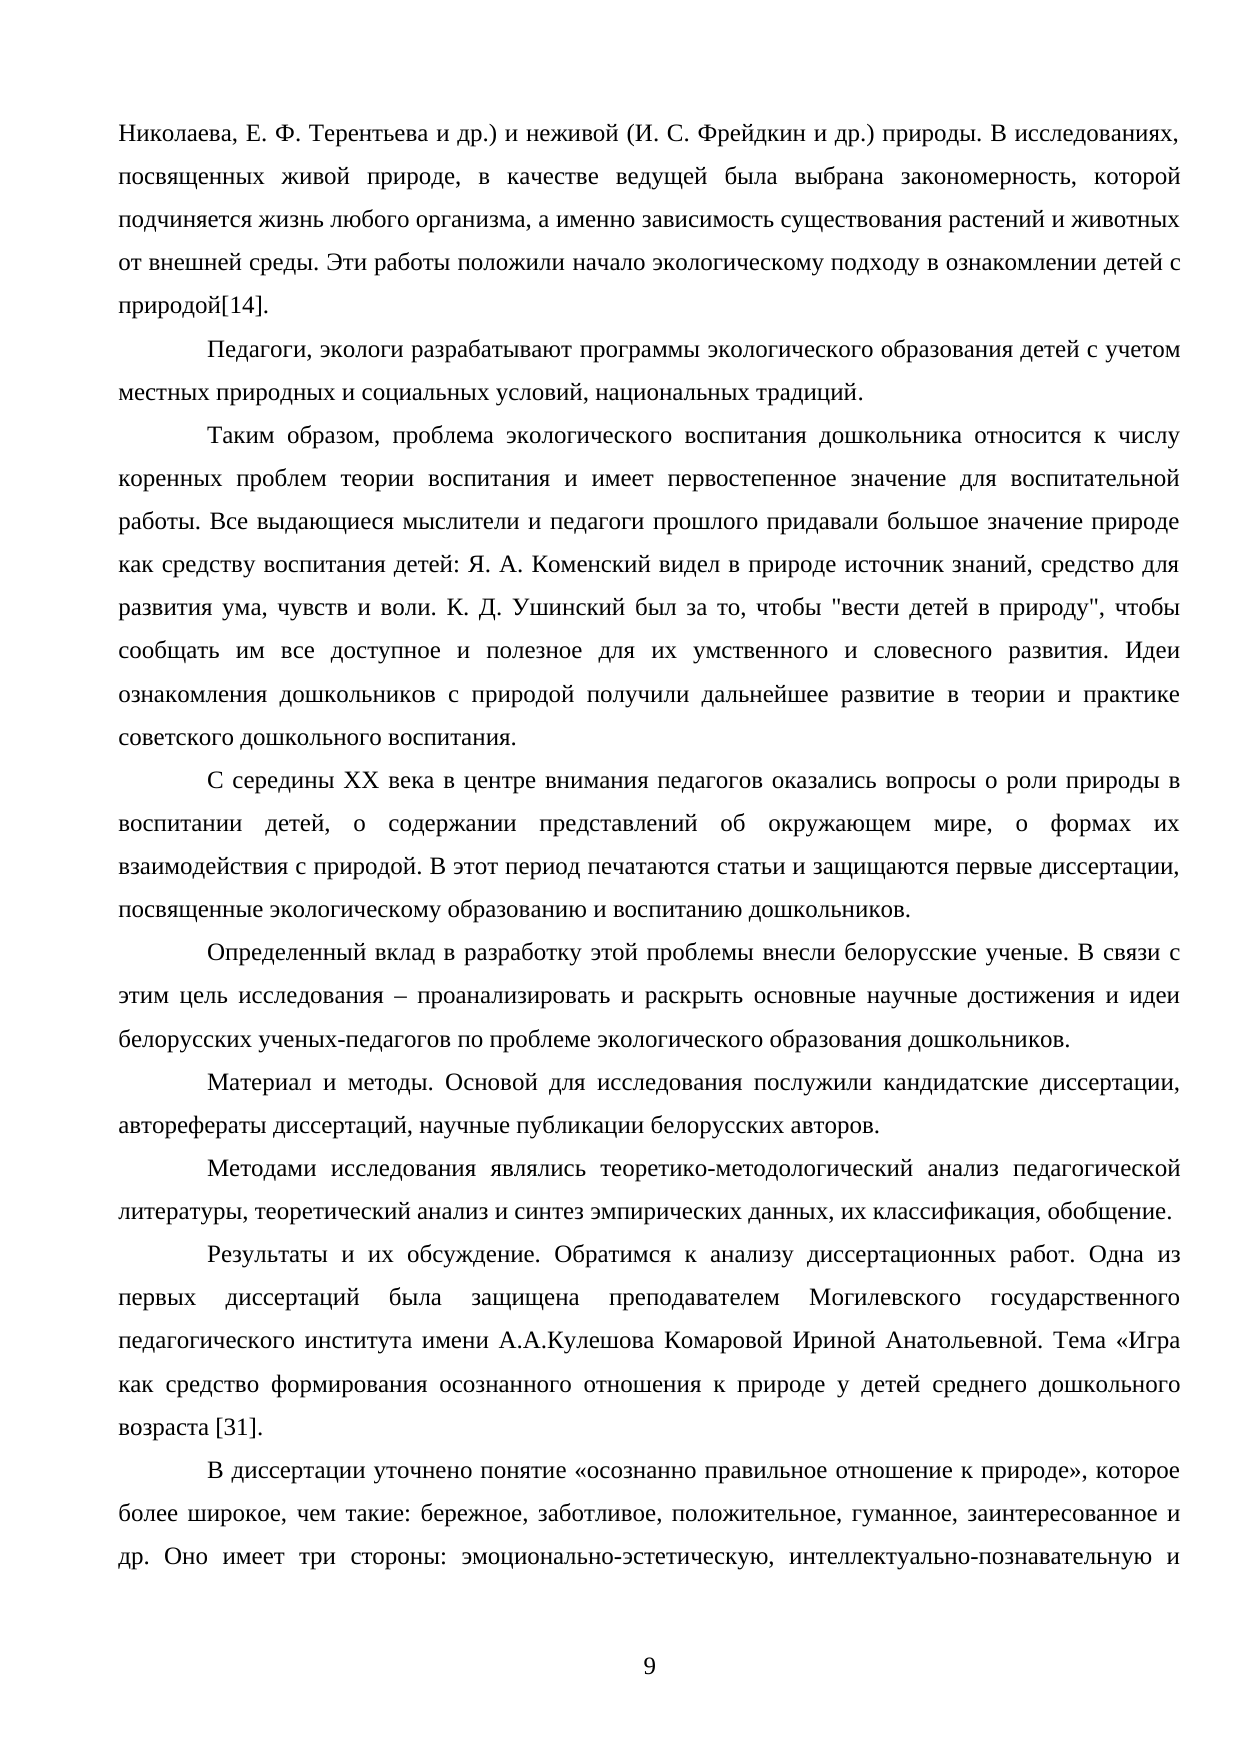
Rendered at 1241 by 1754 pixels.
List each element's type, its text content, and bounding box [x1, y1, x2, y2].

text С середины ХХ века в центре внимания педагогов оказались вопросы о роли природы в воспитании детей, о содержании представлений об окружающем мире, о формах их взаимодействия с природой. В этот период печатаются статьи и защищаются первые диссертации, посвященные экологическому образованию и воспитанию дошкольников. [118, 765, 1181, 923]
text Методами исследования являлись теоретико-методологический анализ педагогической литературы, теоретический анализ и синтез эмпирических данных, их классификация, обобщение. [118, 1153, 1181, 1225]
text Материал и методы. Основой для исследования послужили кандидатские диссертации, авторефераты диссертаций, научные публикации белорусских авторов. [118, 1067, 1181, 1139]
text Таким образом, проблема экологического воспитания дошкольника относится к числу коренных проблем теории воспитания и имеет первостепенное значение для воспитательной работы. Все выдающиеся мыслители и педагоги прошлого придавали большое значение природе как средству воспитания детей: Я. А. Коменский видел в природе источник знаний, средство для развития ума, чувств и воли. К. Д. Ушинский был за то, чтобы "вести детей в природу", чтобы сообщать им все доступное и полезное для их умственного и словесного развития. Идеи ознакомления дошкольников с природой получили дальнейшее развитие в теории и практике советского дошкольного воспитания. [118, 420, 1181, 751]
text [118, 118, 1181, 319]
text Педагоги, экологи разрабатывают программы экологического образования детей с учетом местных природных и социальных условий, национальных традиций. [118, 334, 1181, 406]
text Результаты и их обсуждение. Обратимся к анализу диссертационных работ. Одна из первых диссертаций была защищена преподавателем Могилевского государственного педагогического института имени А.А.Кулешова Комаровой Ириной Анатольевной. Тема «Игра как средство формирования осознанного отношения к природе у детей среднего дошкольного возраста [31]. [118, 1239, 1181, 1441]
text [118, 1455, 1181, 1570]
text Определенный вклад в разработку этой проблемы внесли белорусские ученые. В связи с этим цель исследования – проанализировать и раскрыть основные научные достижения и идеи белорусских ученых-педагогов по проблеме экологического образования дошкольников. [118, 937, 1181, 1052]
